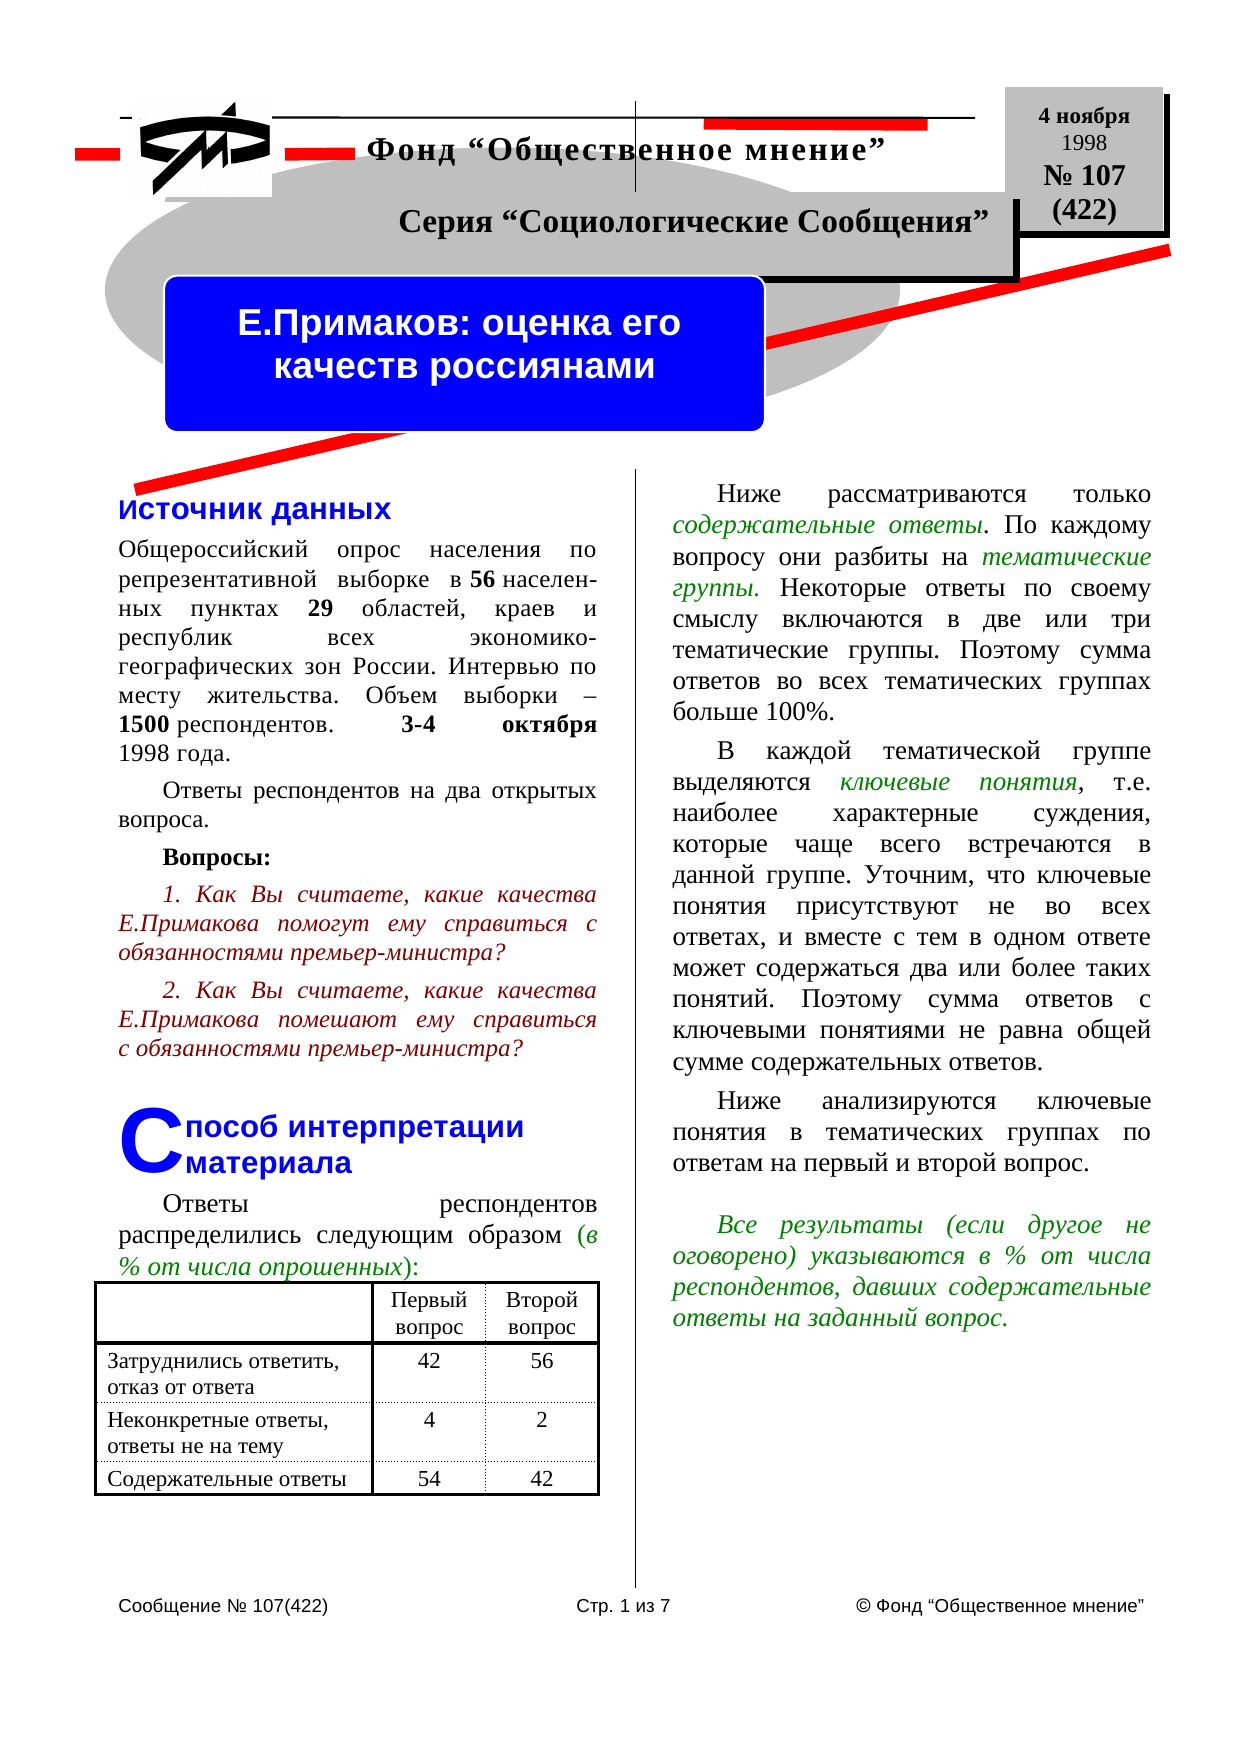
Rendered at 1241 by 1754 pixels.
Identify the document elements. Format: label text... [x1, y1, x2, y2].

table_header [97, 1284, 371, 1341]
text Ответы респондентов распределились следующим образом (в % от числа опрошенных): [118, 1188, 597, 1281]
table_cell 42 [485, 1461, 597, 1493]
picture [132, 101, 272, 197]
table_header Первый вопрос [374, 1284, 485, 1341]
text Ниже рассматриваются только содержательные ответы. По каждому вопросу они разбиты на тематические группы. Некоторые ответы по своему смыслу включаются в две или три тематические группы. Поэтому сумма ответов во всех тематических группах больше 100%. [672, 478, 1152, 726]
text 2. Как Вы считаете, какие качества Е.Примакова помешают ему справиться с обязанностями премьер-министра? [118, 974, 597, 1062]
text Все результаты (если другое не оговорено) указываются в % от числа респондентов, давших содержательные ответы на заданный вопрос. [672, 1208, 1152, 1333]
table_cell Неконкретные ответы, ответы не на тему [97, 1402, 371, 1461]
text Общероссийский опрос населения по репрезентативной выборке в 56 населенных пунктах 29 областей, краев и республик всех экономико-географических зон России. Интервью по месту жительства. Объем выборки – 1500 респондентов. 3-4 октября 1998 года. [118, 534, 597, 767]
table_cell 54 [374, 1461, 485, 1493]
table_cell 56 [485, 1345, 597, 1402]
text Фонд “Общественное мнение” [345, 129, 960, 167]
text Ответы респондентов на два открытых вопроса. [118, 775, 597, 833]
table_cell Затруднились ответить, отказ от ответа [97, 1345, 371, 1402]
table_cell 2 [485, 1402, 597, 1461]
text сточник данных [118, 490, 597, 526]
text Вопросы: [118, 842, 597, 871]
table_cell 42 [374, 1345, 485, 1402]
text Ниже анализируются ключевые понятия в тематических группах по ответам на первый и второй вопрос. [672, 1084, 1152, 1177]
subtitle пособ интерпретации материала [118, 1107, 597, 1179]
table_cell 4 [374, 1402, 485, 1461]
text 1. Как Вы считаете, какие качества Е.Примакова помогут ему справиться с обязанностями премьер-министра? [118, 879, 597, 966]
text В каждой тематической группе выделяются ключевые понятия, т.е. наиболее характерные суждения, которые чаще всего встречаются в данной группе. Уточним, что ключевые понятия присутствуют не во всех ответах, и вместе с тем в одном ответе может содержаться два или более таких понятий. Поэтому сумма ответов с ключевыми понятиями не равна общей сумме содержательных ответов. [672, 734, 1152, 1076]
table_header Второй вопрос [485, 1284, 597, 1341]
table_cell Содержательные ответы [97, 1461, 371, 1493]
